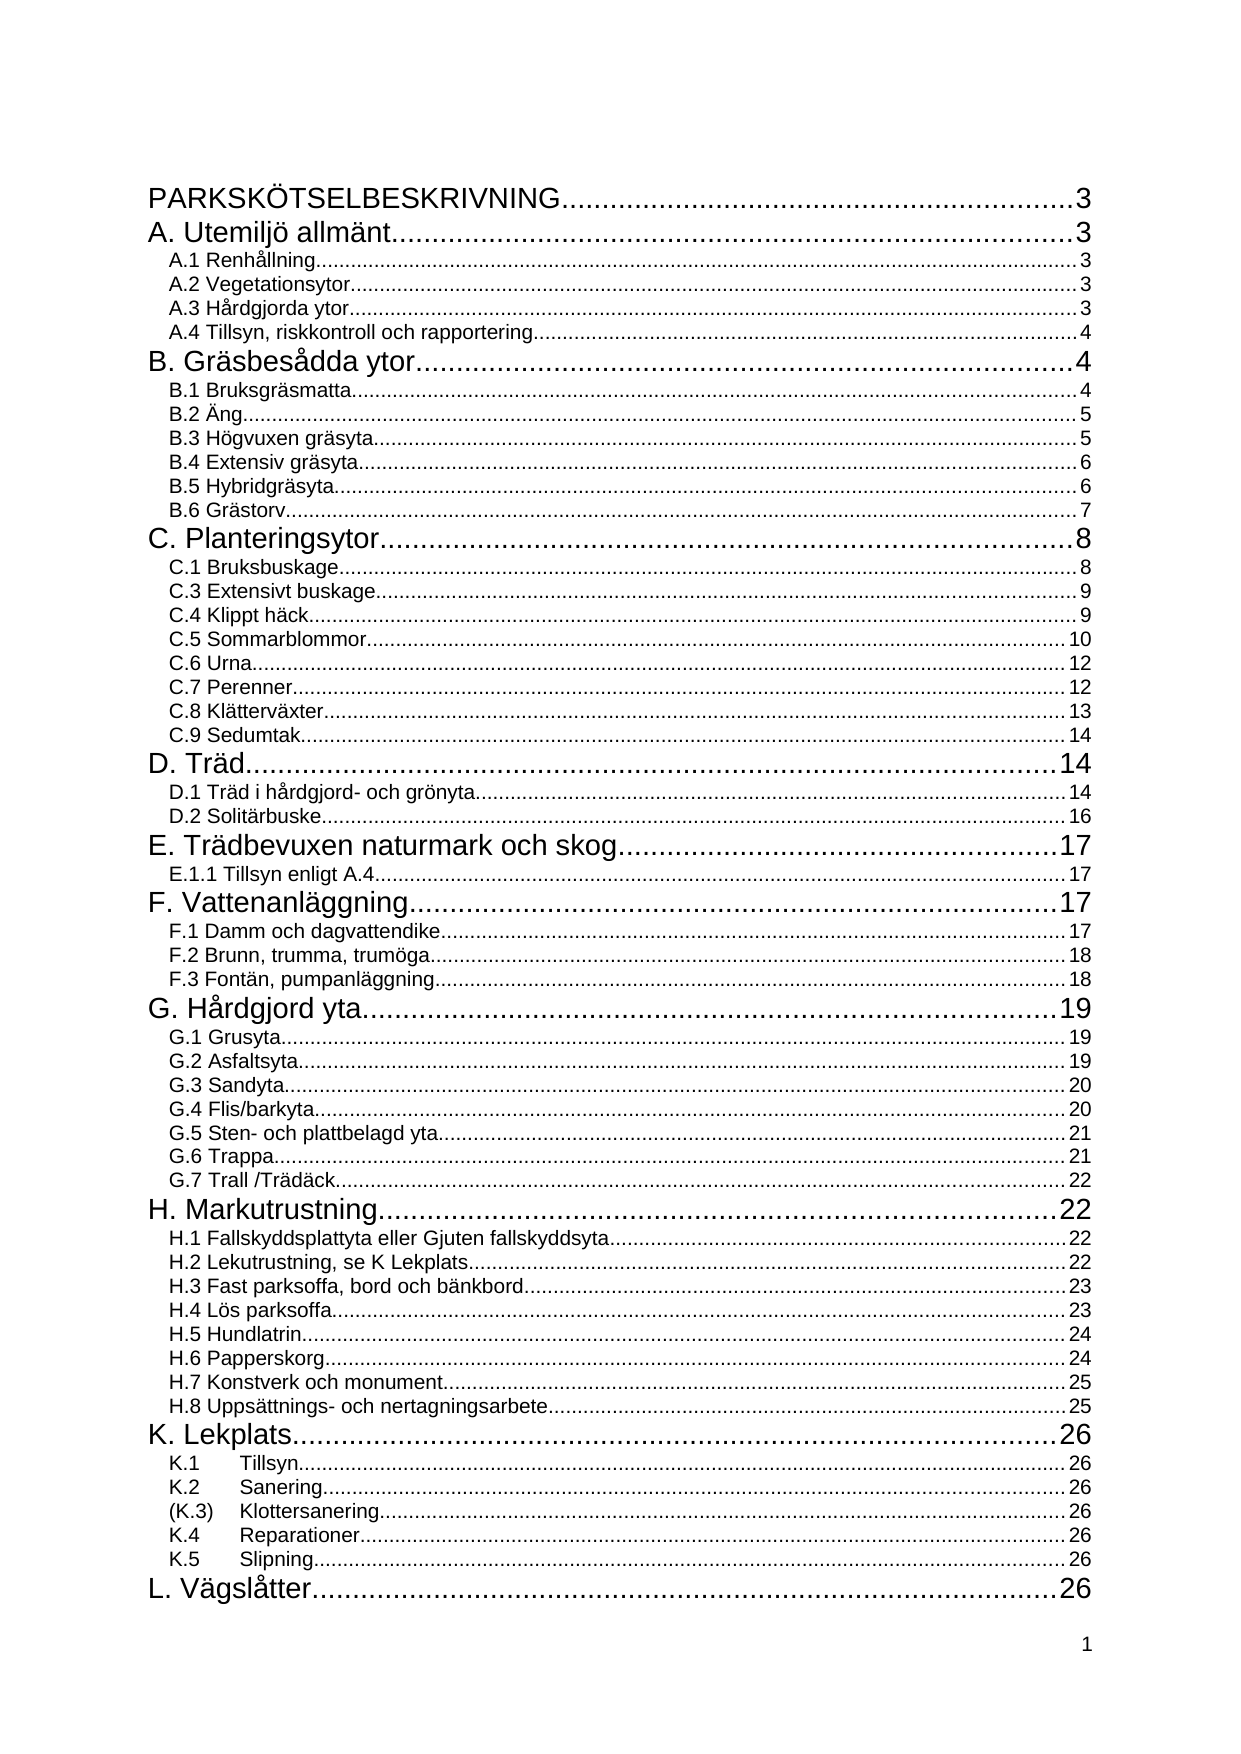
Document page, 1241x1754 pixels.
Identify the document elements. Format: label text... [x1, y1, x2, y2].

text A.4 Tillsyn, riskkontroll och rapportering 4 [168, 320, 1093, 344]
text B.5 Hybridgräsyta 6 [168, 473, 1093, 497]
text G. Hårdgjord yta 19 [148, 991, 1093, 1024]
text C.8 Klätterväxter 13 [168, 699, 1093, 723]
text G.2 Asfaltsyta 19 [168, 1048, 1093, 1072]
text B.1 Bruksgräsmatta 4 [168, 378, 1093, 402]
text B.6 Grästorv 7 [168, 497, 1093, 521]
text K. Lekplats 26 [148, 1417, 1093, 1451]
text G.4 Flis/barkyta 20 [168, 1096, 1093, 1120]
text C.3 Extensivt buskage 9 [168, 579, 1093, 603]
text B.3 Högvuxen gräsyta 5 [168, 426, 1093, 449]
text H.3 Fast parksoffa, bord och bänkbord 23 [168, 1274, 1093, 1298]
text G.5 Sten- och plattbelagd yta 21 [168, 1120, 1093, 1144]
text H.4 Lös parksoffa 23 [168, 1298, 1093, 1322]
text H.1 Fallskyddsplattyta eller Gjuten fallskyddsyta 22 [168, 1226, 1093, 1250]
text H.5 Hundlatrin 24 [168, 1322, 1093, 1346]
text C.5 Sommarblommor 10 [168, 627, 1093, 651]
text B. Gräsbesådda ytor 4 [148, 344, 1093, 378]
text A. Utemiljö allmänt 3 [148, 215, 1093, 248]
text L. Vägslåtter 26 [148, 1571, 1093, 1604]
text K.1 Tillsyn 26 [168, 1451, 1093, 1475]
text G.3 Sandyta 20 [168, 1072, 1093, 1096]
text F.3 Fontän, pumpanläggning 18 [168, 967, 1093, 991]
text K.5 Slipning 26 [168, 1547, 1093, 1571]
text D. Träd 14 [148, 747, 1093, 780]
text F.1 Damm och dagvattendike 17 [168, 919, 1093, 943]
text C. Planteringsytor 8 [148, 521, 1093, 555]
text D.1 Träd i hårdgjord- och grönyta 14 [168, 780, 1093, 804]
text D.2 Solitärbuske 16 [168, 804, 1093, 828]
text B.4 Extensiv gräsyta 6 [168, 449, 1093, 473]
text F.2 Brunn, trumma, trumöga 18 [168, 943, 1093, 967]
text H.2 Lekutrustning, se K Lekplats 22 [168, 1250, 1093, 1274]
text (K.3) Klottersanering 26 [168, 1499, 1093, 1523]
text G.1 Grusyta 19 [168, 1024, 1093, 1048]
text A.3 Hårdgjorda ytor 3 [168, 296, 1093, 320]
text C.4 Klippt häck 9 [168, 603, 1093, 627]
text H.6 Papperskorg 24 [168, 1346, 1093, 1369]
text E.1.1 Tillsyn enligt A.4 17 [168, 862, 1093, 886]
text H.8 Uppsättnings- och nertagningsarbete 25 [168, 1393, 1093, 1417]
text PARKSKÖTSELBESKRIVNING 3 [148, 181, 1093, 215]
text K.4 Reparationer 26 [168, 1523, 1093, 1547]
text A.1 Renhållning 3 [168, 248, 1093, 272]
text B.2 Äng 5 [168, 402, 1093, 426]
text C.1 Bruksbuskage 8 [168, 555, 1093, 579]
text G.7 Trall /Trädäck 22 [168, 1168, 1093, 1192]
text H.7 Konstverk och monument 25 [168, 1369, 1093, 1393]
text C.6 Urna 12 [168, 651, 1093, 675]
text G.6 Trappa 21 [168, 1144, 1093, 1168]
text F. Vattenanläggning 17 [148, 886, 1093, 919]
text H. Markutrustning 22 [148, 1192, 1093, 1226]
text C.9 Sedumtak 14 [168, 723, 1093, 747]
text C.7 Perenner 12 [168, 675, 1093, 699]
text E. Trädbevuxen naturmark och skog 17 [148, 828, 1093, 862]
text K.2 Sanering 26 [168, 1475, 1093, 1499]
text A.2 Vegetationsytor 3 [168, 272, 1093, 296]
